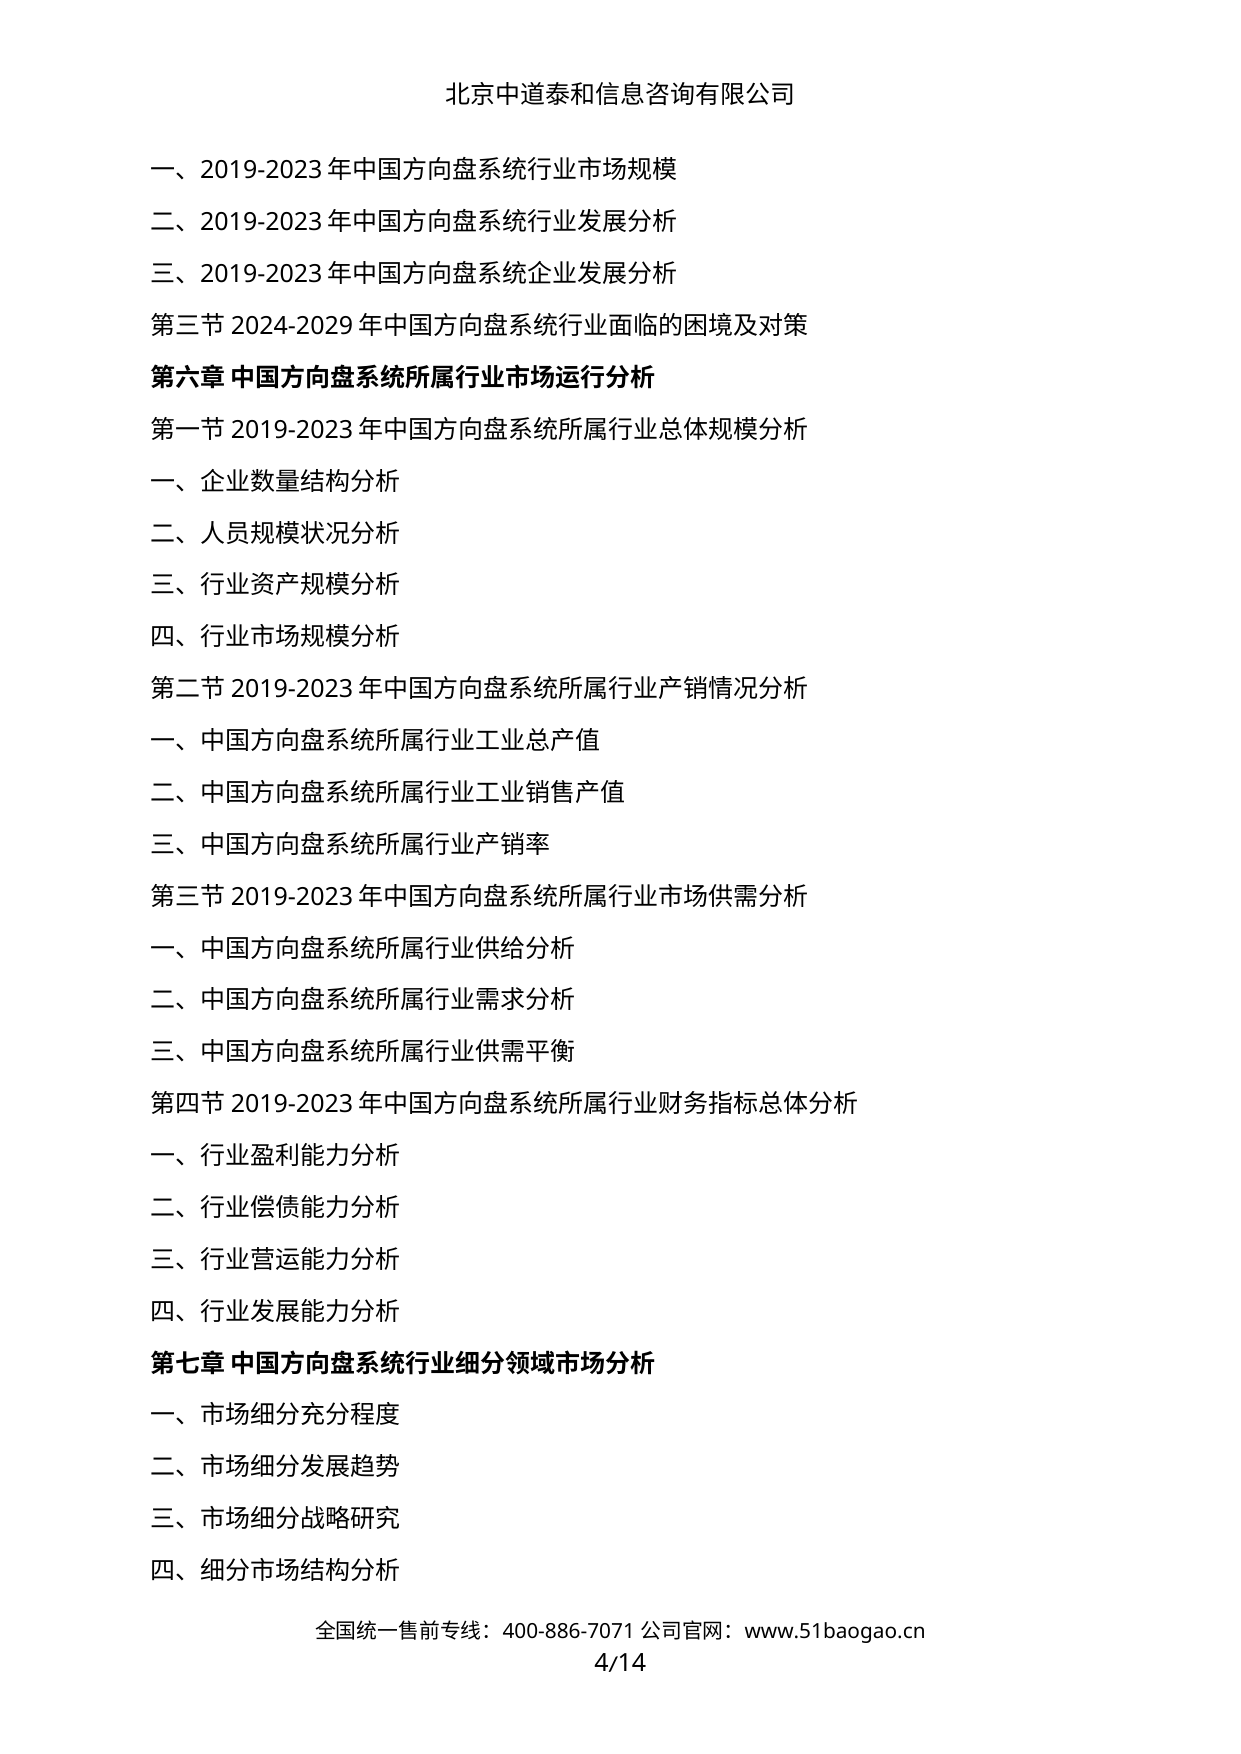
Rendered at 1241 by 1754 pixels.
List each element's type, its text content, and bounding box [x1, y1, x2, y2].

text 一、中国方向盘系统所属行业供给分析 [150, 928, 1090, 964]
text 一、2019-2023年中国方向盘系统行业市场规模 [150, 150, 1090, 186]
text 第四节 2019-2023年中国方向盘系统所属行业财务指标总体分析 [150, 1084, 1090, 1120]
text 二、中国方向盘系统所属行业需求分析 [150, 980, 1090, 1016]
text 第三节 2024-2029年中国方向盘系统行业面临的困境及对策 [150, 306, 1090, 342]
text 四、细分市场结构分析 [150, 1551, 1090, 1587]
text 三、2019-2023年中国方向盘系统企业发展分析 [150, 254, 1090, 290]
text 一、市场细分充分程度 [150, 1395, 1090, 1431]
text 一、中国方向盘系统所属行业工业总产值 [150, 721, 1090, 757]
text 第一节 2019-2023年中国方向盘系统所属行业总体规模分析 [150, 409, 1090, 446]
text 第六章 中国方向盘系统所属行业市场运行分析 [150, 357, 1090, 394]
text 一、企业数量结构分析 [150, 461, 1090, 497]
text 三、中国方向盘系统所属行业产销率 [150, 824, 1090, 861]
text 一、行业盈利能力分析 [150, 1136, 1090, 1172]
text 第七章 中国方向盘系统行业细分领域市场分析 [150, 1343, 1090, 1379]
text 第三节 2019-2023年中国方向盘系统所属行业市场供需分析 [150, 876, 1090, 912]
text 二、行业偿债能力分析 [150, 1187, 1090, 1224]
text 三、行业资产规模分析 [150, 565, 1090, 601]
text 三、市场细分战略研究 [150, 1499, 1090, 1535]
text 二、市场细分发展趋势 [150, 1447, 1090, 1483]
text 二、2019-2023年中国方向盘系统行业发展分析 [150, 202, 1090, 238]
text 四、行业市场规模分析 [150, 617, 1090, 653]
text 四、行业发展能力分析 [150, 1291, 1090, 1327]
text 二、中国方向盘系统所属行业工业销售产值 [150, 772, 1090, 809]
text 三、行业营运能力分析 [150, 1239, 1090, 1276]
text 二、人员规模状况分析 [150, 513, 1090, 549]
text 三、中国方向盘系统所属行业供需平衡 [150, 1032, 1090, 1068]
text 第二节 2019-2023年中国方向盘系统所属行业产销情况分析 [150, 669, 1090, 705]
